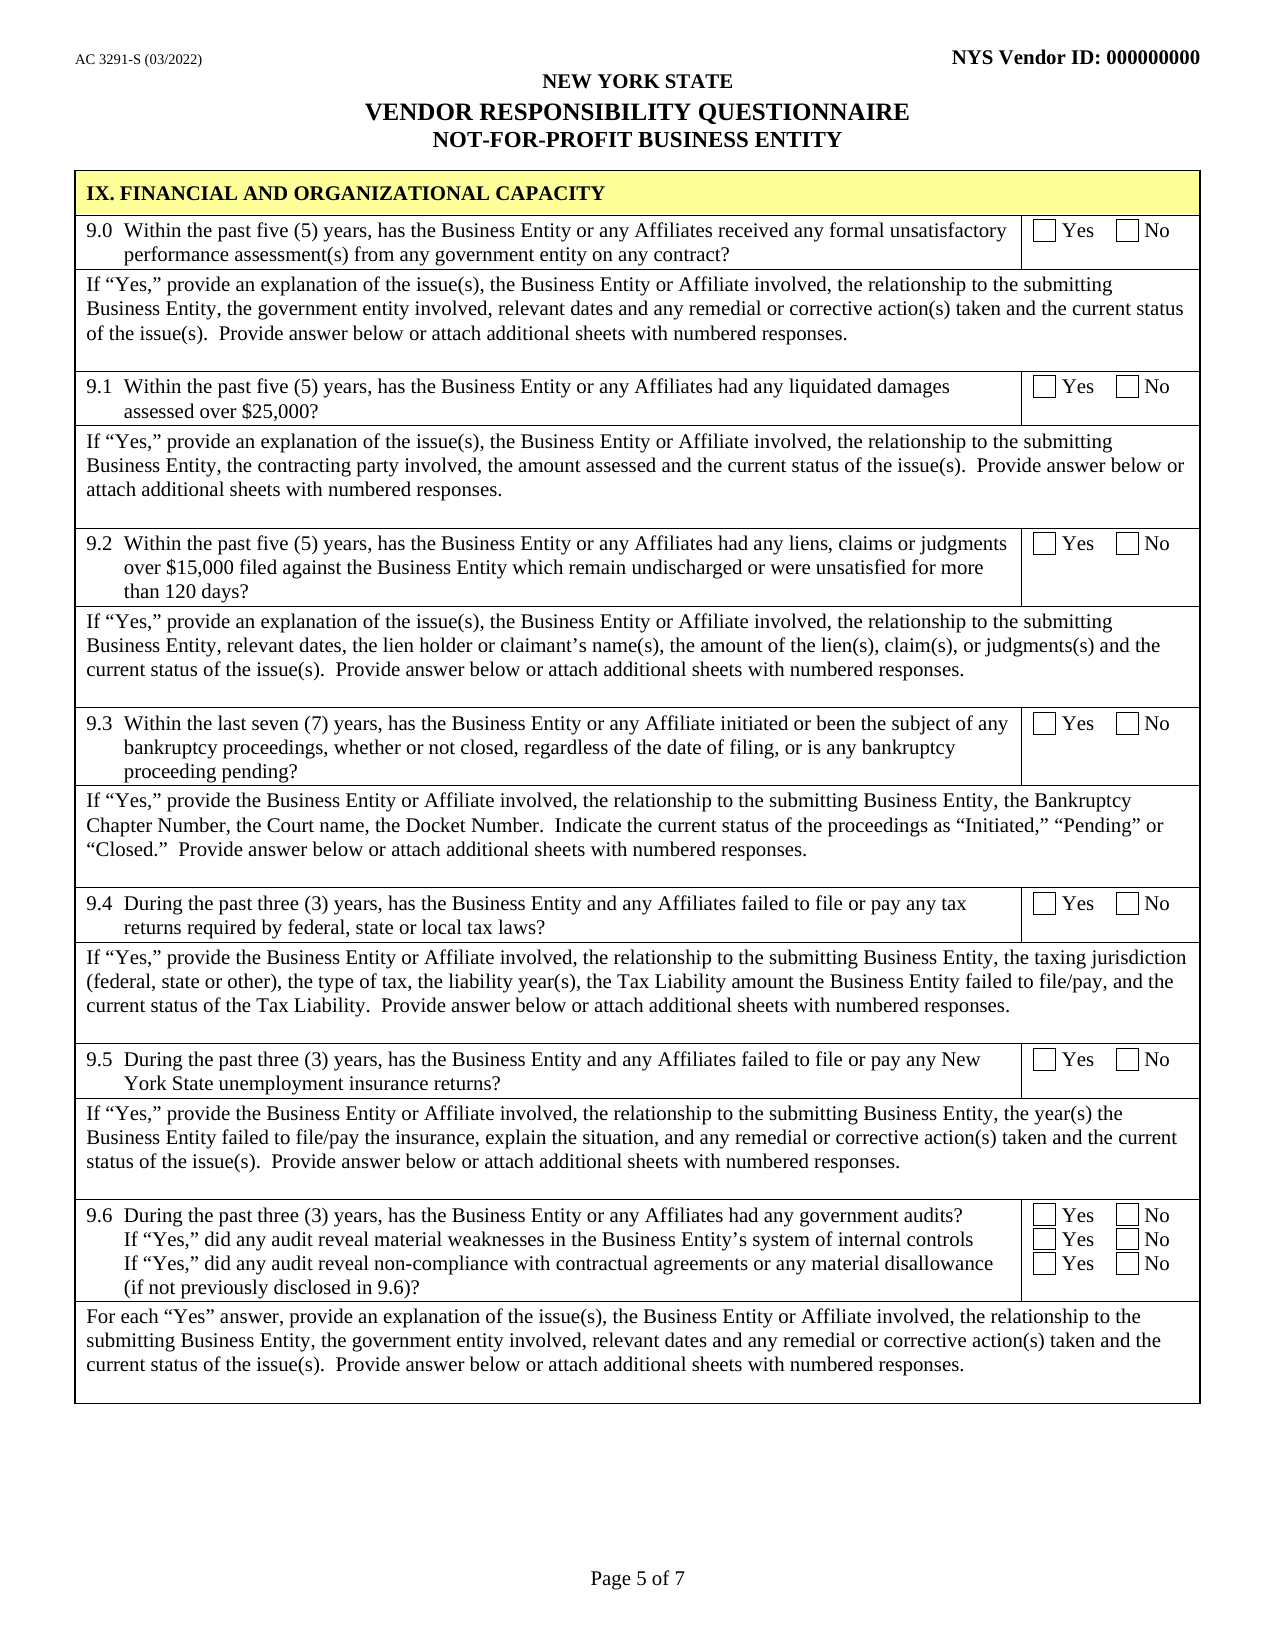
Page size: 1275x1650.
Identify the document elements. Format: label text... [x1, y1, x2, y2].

table_cell Yes No [1022, 529, 1199, 606]
table_cell 9.0 Within the past five (5) years, has the Business Entity or any Affiliates received any formal unsatisfactory performance assessment(s) from any government entity on any contract? [76, 216, 1021, 269]
table_header IX. FINANCIAL ORGANIZATIONAL CAPACITY [76, 171, 1199, 214]
table_cell Yes No [1022, 216, 1199, 269]
table_cell 9.1 Within the past five (5) years, has the Business Entity or any Affiliates had any liquidated damages assessed over $25,000? [76, 372, 1021, 425]
table_cell If “Yes,” provide the Business Entity or Affiliate involved, the relationship to the submitting Business Entity, the taxing jurisdiction (federal, state or other), the type of tax, the liability year(s), the Tax Liability amount the Business Entity failed to file/pay, and the current status of the Tax Liability. Provide answer below or attach additional sheets with numbered responses. [76, 943, 1199, 1043]
table_cell Yes No Yes No Yes No [1022, 1200, 1199, 1301]
table_cell Yes No [1022, 888, 1199, 942]
table_cell 9.6 During the past three (3) years, has the Business Entity or any Affiliates had any government audits? If “Yes,” did any audit reveal material weaknesses in the Business Entity’s system of internal controls If “Yes,” did any audit reveal non-compliance with contractual agreements or any material disallowance (if not previously disclosed in 9.6)? [76, 1200, 1021, 1301]
table_cell If “Yes,” provide the Business Entity or Affiliate involved, the relationship to the submitting Business Entity, the Bankruptcy Chapter Number, the Court name, the Docket Number. Indicate the current status of the proceedings as “Initiated,” “Pending” or “Closed.” Provide answer below or attach additional sheets with numbered responses. [76, 786, 1199, 887]
table_cell 9.3 Within the last seven (7) years, has the Business Entity or any Affiliate initiated or been the subject of any bankruptcy proceedings, whether or not closed, regardless of the date of filing, or is any bankruptcy proceeding pending? [76, 708, 1021, 785]
table_cell 9.2 Within the past five (5) years, has the Business Entity or any Affiliates had any liens, claims or judgments over $15,000 filed against the Business Entity which remain undischarged or were unsatisfied for more than 120 days? [76, 529, 1021, 606]
table_cell For each “Yes” answer, provide an explanation of the issue(s), the Business Entity or Affiliate involved, the relationship to the submitting Business Entity, the government entity involved, relevant dates and any remedial or corrective action(s) taken and the current status of the issue(s). Provide answer below or attach additional sheets with numbered responses. [76, 1302, 1199, 1402]
table_cell Yes No [1022, 372, 1199, 425]
table_cell 9.5 During the past three (3) years, has the Business Entity and any Affiliates failed to file or pay any New York State unemployment insurance returns? [76, 1044, 1021, 1098]
table_cell If “Yes,” provide an explanation of the issue(s), the Business Entity or Affiliate involved, the relationship to the submitting Business Entity, the contracting party involved, the amount assessed and the current status of the issue(s). Provide answer below or attach additional sheets with numbered responses. [76, 426, 1199, 527]
table_cell If “Yes,” provide the Business Entity or Affiliate involved, the relationship to the submitting Business Entity, the year(s) the Business Entity failed to file/pay the insurance, explain the situation, and any remedial or corrective action(s) taken and the current status of the issue(s). Provide answer below or attach additional sheets with numbered responses. [76, 1099, 1199, 1199]
table_cell Yes No [1022, 1044, 1199, 1098]
table_cell If “Yes,” provide an explanation of the issue(s), the Business Entity or Affiliate involved, the relationship to the submitting Business Entity, relevant dates, the lien holder or claimant’s name(s), the amount of the lien(s), claim(s), or judgments(s) and the current status of the issue(s). Provide answer below or attach additional sheets with numbered responses. [76, 607, 1199, 707]
table_cell If “Yes,” provide an explanation of the issue(s), the Business Entity or Affiliate involved, the relationship to the submitting Business Entity, the government entity involved, relevant dates and any remedial or corrective action(s) taken and the current status of the issue(s). Provide answer below or attach additional sheets with numbered responses. [76, 270, 1199, 371]
table_cell Yes No [1022, 708, 1199, 785]
table_cell 9.4 During the past three (3) years, has the Business Entity and any Affiliates failed to file or pay any tax returns required by federal, state or local tax laws? [76, 888, 1021, 942]
